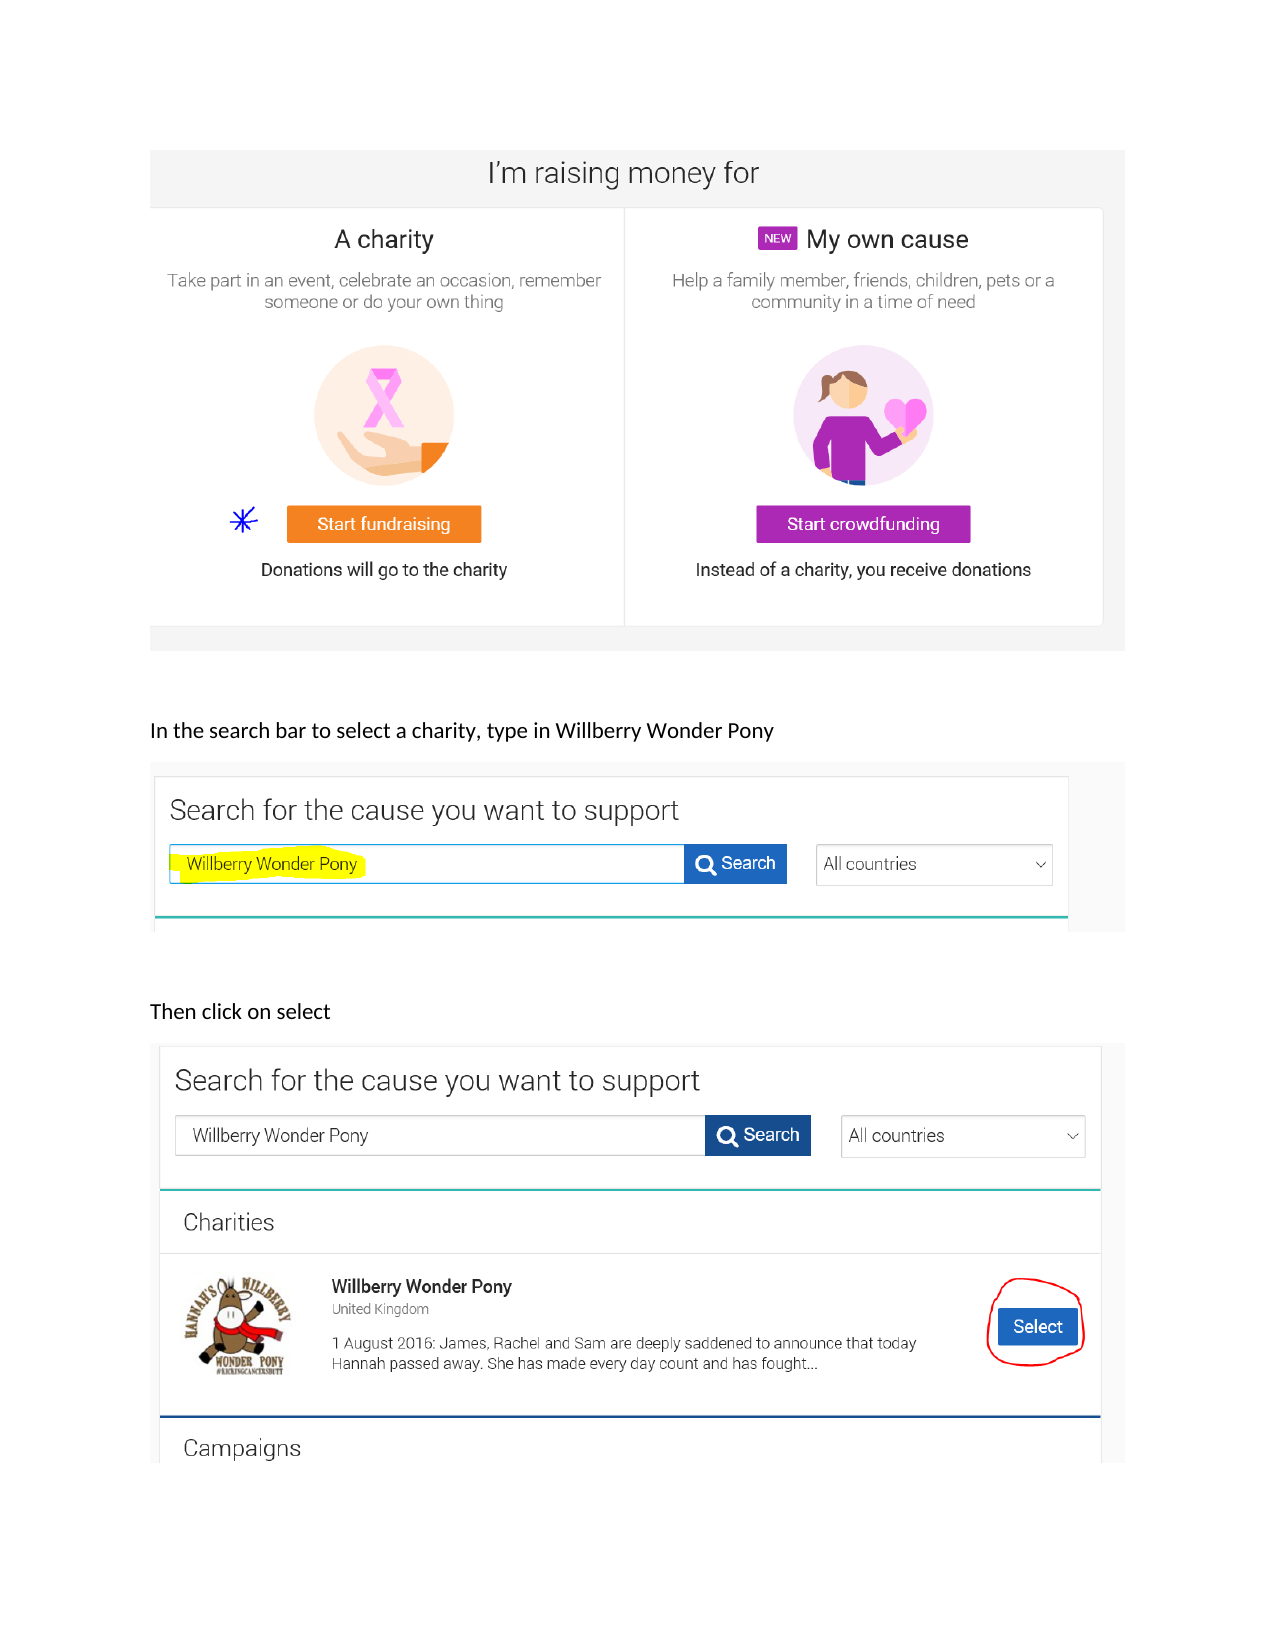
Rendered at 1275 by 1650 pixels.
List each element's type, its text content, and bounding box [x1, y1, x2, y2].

text In the search bar to select a charity, type in Willberry Wonder Pony [150, 716, 1125, 744]
picture [150, 762, 1125, 932]
text Then click on select [150, 997, 1125, 1025]
picture [150, 150, 1125, 651]
picture [150, 1043, 1125, 1463]
